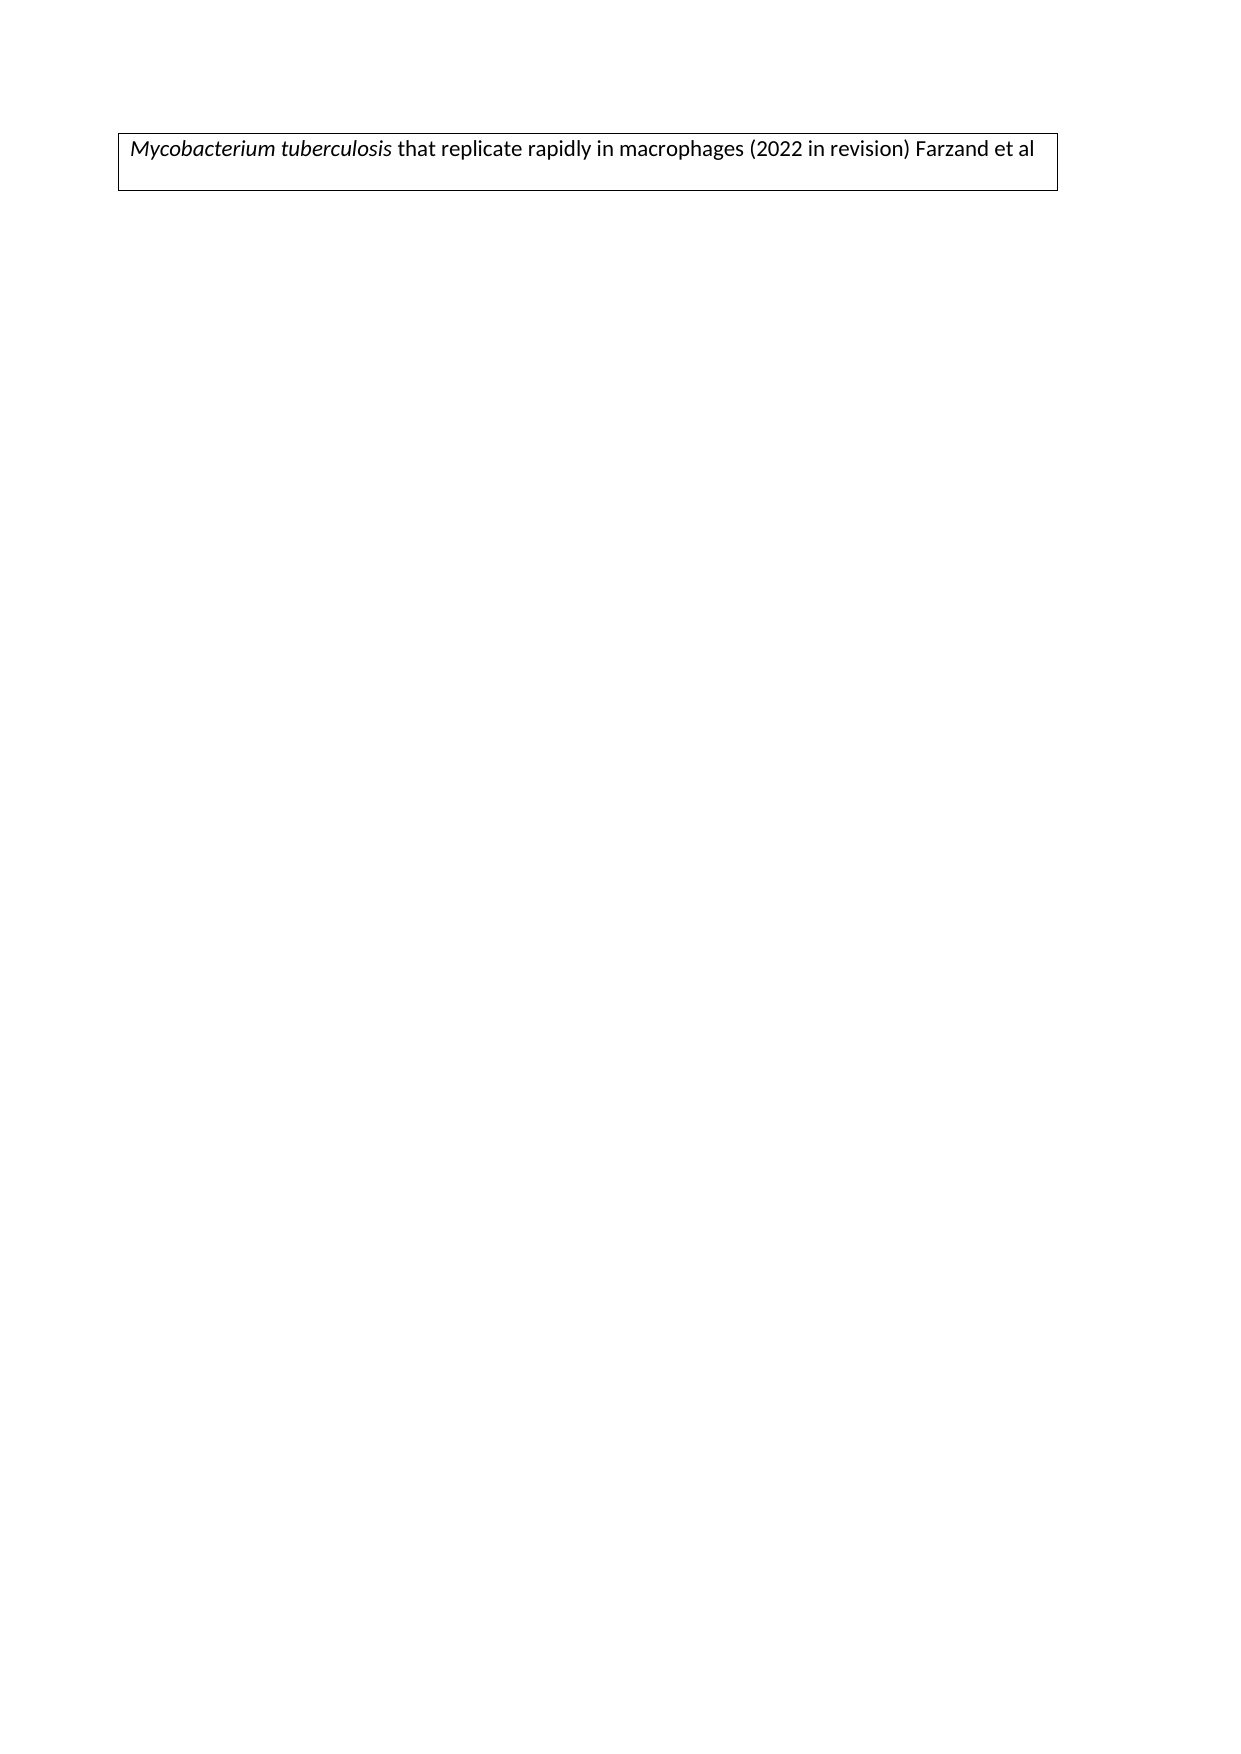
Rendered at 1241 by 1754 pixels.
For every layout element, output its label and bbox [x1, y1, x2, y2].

table_cell [119, 134, 1057, 190]
